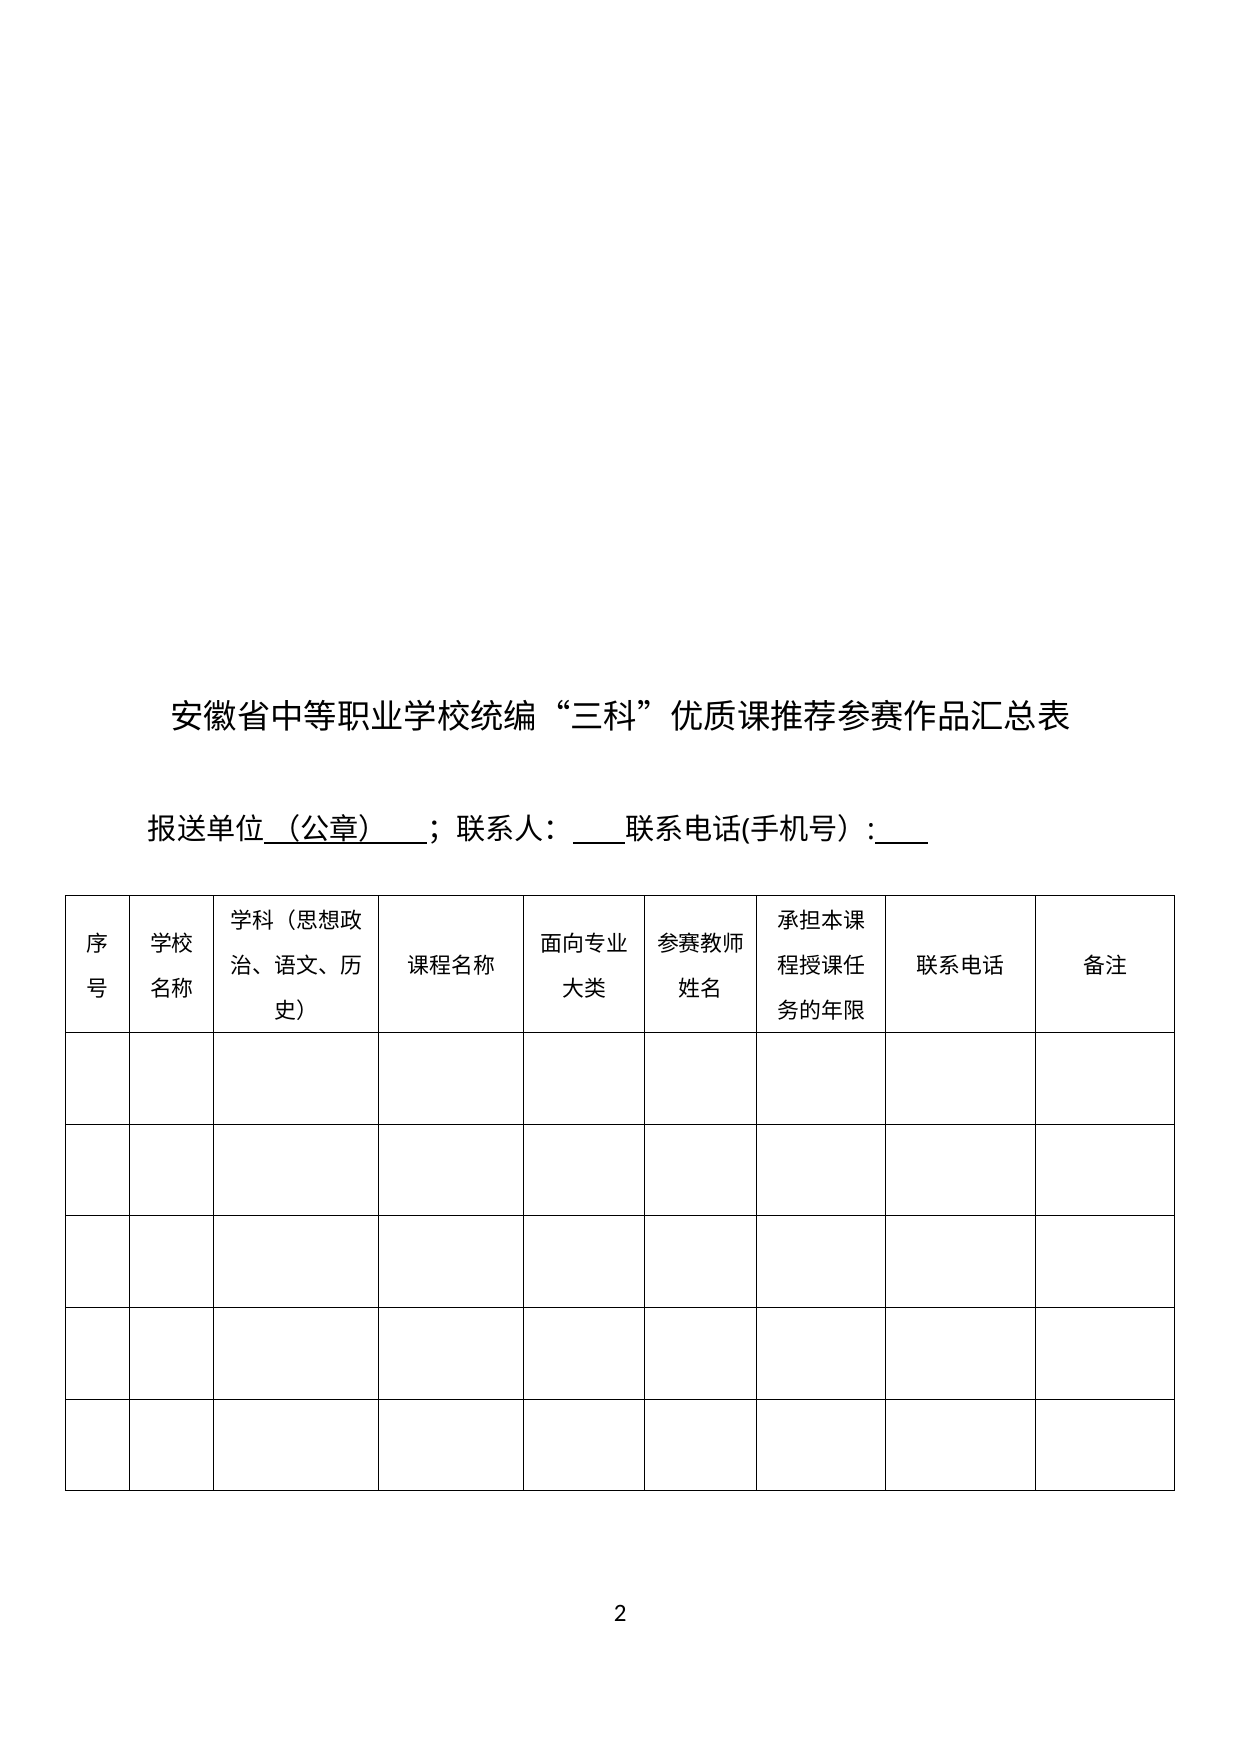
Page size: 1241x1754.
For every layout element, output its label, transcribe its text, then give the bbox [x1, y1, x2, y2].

table_cell [379, 1400, 523, 1490]
table_cell [645, 1125, 756, 1215]
table_cell [757, 1033, 885, 1124]
table_cell [886, 1216, 1035, 1307]
table_cell [66, 1125, 129, 1215]
table_cell [524, 1033, 644, 1124]
table_cell [1036, 1400, 1174, 1490]
text 报送单位 （公章） ；联系人： 联系电话(手机号）: [148, 804, 1092, 850]
table_cell [66, 1400, 129, 1490]
table_cell [66, 1308, 129, 1399]
table_cell [130, 1400, 213, 1490]
table_cell [1036, 1125, 1174, 1215]
table_cell [524, 1308, 644, 1399]
table_cell [1036, 1308, 1174, 1399]
table_cell [214, 1125, 378, 1215]
table_cell [524, 1216, 644, 1307]
table_header 课程名称 [379, 896, 523, 1032]
table_cell [130, 1125, 213, 1215]
table_cell [524, 1125, 644, 1215]
table_cell [214, 1308, 378, 1399]
table_cell [757, 1400, 885, 1490]
table_cell [524, 1400, 644, 1490]
table_header 联系电话 [886, 896, 1035, 1032]
table_cell [379, 1216, 523, 1307]
table_cell [214, 1033, 378, 1124]
table_cell [886, 1400, 1035, 1490]
table_header 备注 [1036, 896, 1174, 1032]
table_cell [886, 1125, 1035, 1215]
table_cell [379, 1125, 523, 1215]
table_cell [379, 1033, 523, 1124]
table_header 参赛教师姓名 [645, 896, 756, 1032]
table_cell [645, 1033, 756, 1124]
table_header 承担本课程授课任务的年限 [757, 896, 885, 1032]
table_header 面向专业大类 [524, 896, 644, 1032]
table_header 学校名称 [130, 896, 213, 1032]
table_header 学科（思想政治、语文、历史） [214, 896, 378, 1032]
table_cell [886, 1308, 1035, 1399]
table_cell [645, 1216, 756, 1307]
table_cell [757, 1125, 885, 1215]
table_cell [645, 1308, 756, 1399]
table_cell [130, 1216, 213, 1307]
table_cell [214, 1400, 378, 1490]
text 安徽省中等职业学校统编“三科”优质课推荐参赛作品汇总表 [148, 668, 1092, 759]
table_cell [66, 1033, 129, 1124]
table_header 序号 [66, 896, 129, 1032]
table_cell [130, 1033, 213, 1124]
table_cell [886, 1033, 1035, 1124]
table_cell [757, 1216, 885, 1307]
table_cell [757, 1308, 885, 1399]
table_cell [379, 1308, 523, 1399]
table_cell [1036, 1033, 1174, 1124]
table_cell [645, 1400, 756, 1490]
table_cell [214, 1216, 378, 1307]
table_cell [130, 1308, 213, 1399]
table_cell [66, 1216, 129, 1307]
table_cell [1036, 1216, 1174, 1307]
